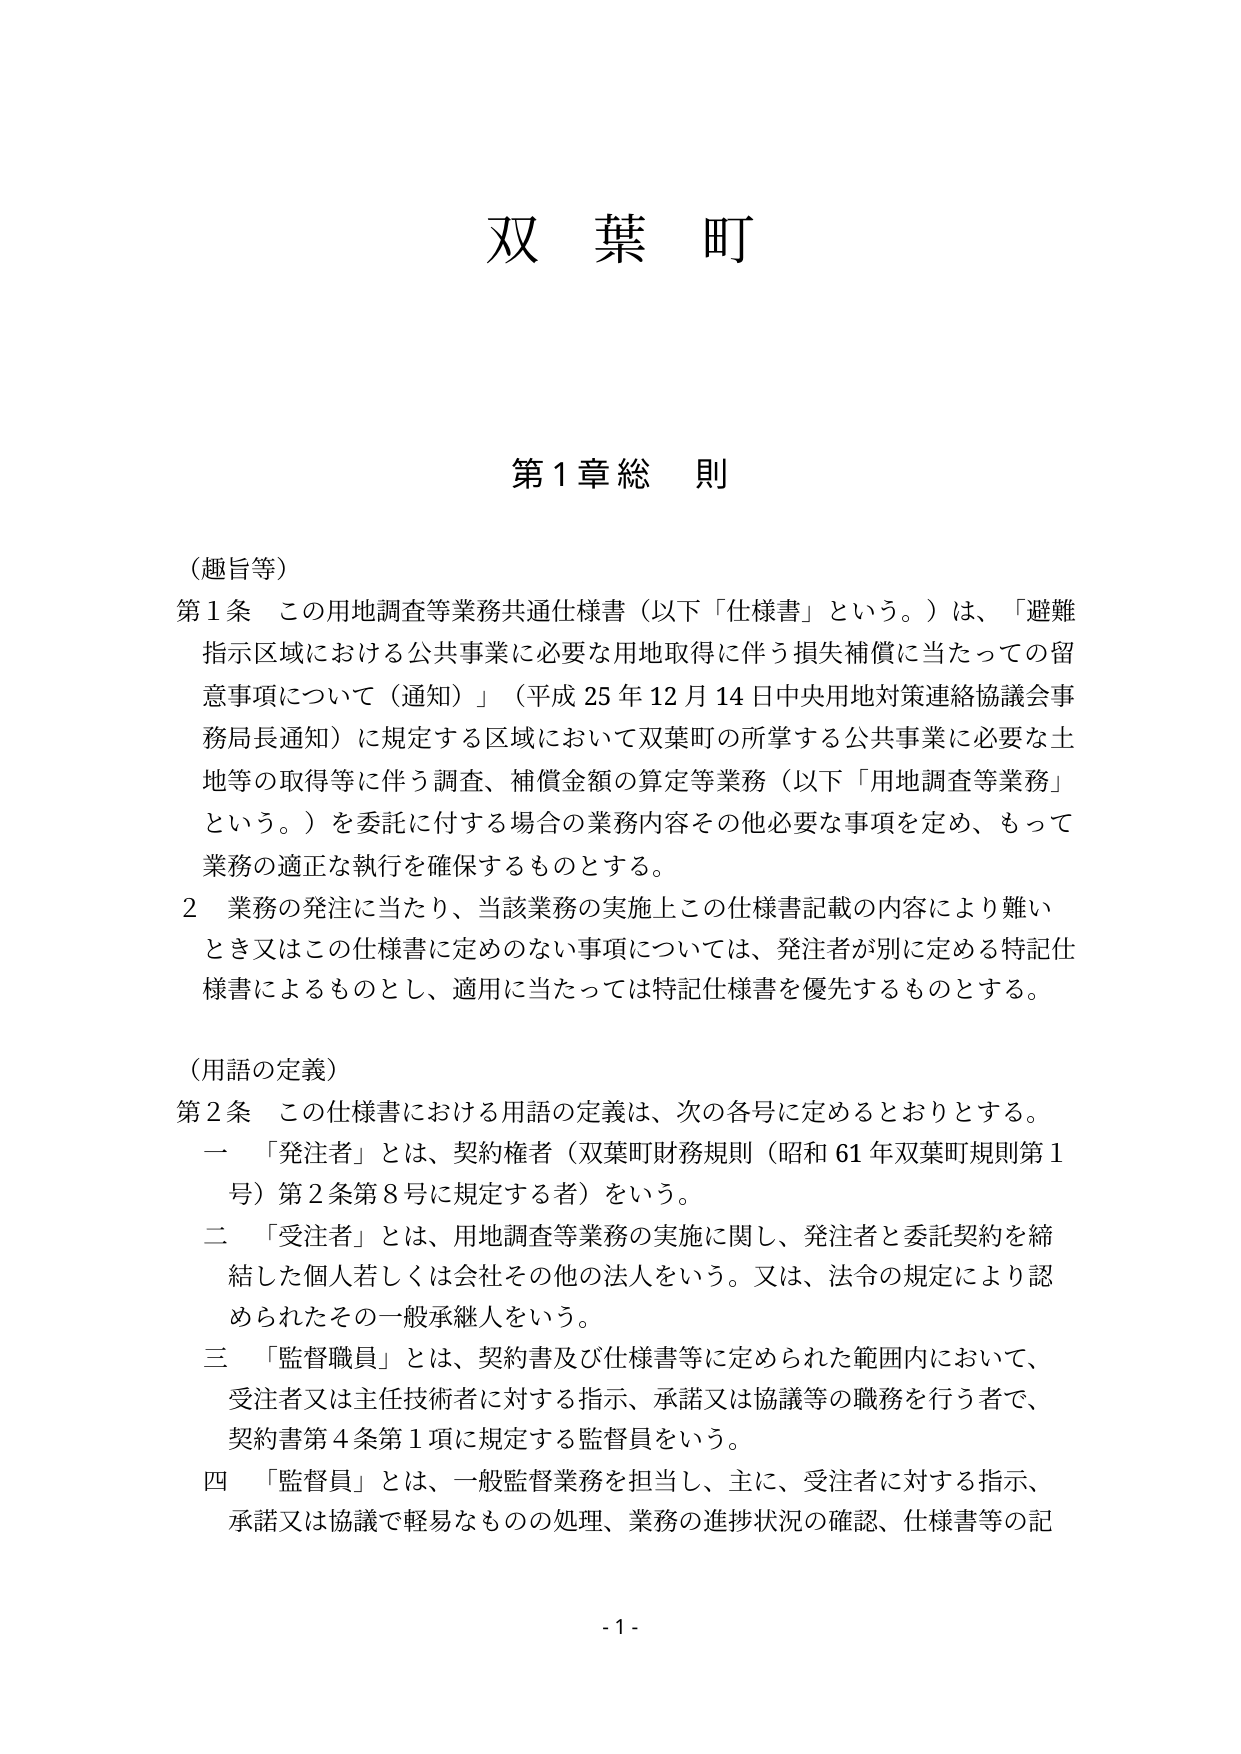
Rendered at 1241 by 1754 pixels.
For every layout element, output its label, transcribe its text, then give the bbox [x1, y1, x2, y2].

text 第２条 この仕様書における用語の定義は、次の各号に定めるとおりとする。 [176, 1092, 1077, 1128]
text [203, 1461, 1077, 1538]
text 三 「監督職員」とは、契約書及び仕様書等に定められた範囲内において、受注者又は主任技術者に対する指示、承諾又は協議等の職務を行う者で、契約書第４条第１項に規定する監督員をいう。 [203, 1339, 1077, 1456]
subtitle 第1章 総 則 [177, 448, 1063, 496]
text 一 「発注者」とは、契約権者（双葉町財務規則（昭和 61 年双葉町規則第１号）第２条第８号に規定する者）をいう。 [203, 1134, 1077, 1211]
text 第１条 この用地調査等業務共通仕様書（以下「仕様書」という。）は、「避難指示区域における公共事業に必要な用地取得に伴う損失補償に当たっての留意事項について（通知）」（平成 25 年 12 月 14 日中央用地対策連絡協議会事務局長通知）に規定する区域において双葉町の所掌する公共事業に必要な土地等の取得等に伴う調査、補償金額の算定等業務（以下「用地調査等業務」という。）を委託に付する場合の業務内容その他必要な事項を定め、もって業務の適正な執行を確保するものとする。 [176, 592, 1076, 882]
text （趣旨等） [176, 550, 1077, 586]
text （用語の定義） [176, 1051, 1077, 1087]
text ２ 業務の発注に当たり、当該業務の実施上この仕様書記載の内容により難いとき又はこの仕様書に定めのない事項については、発注者が別に定める特記仕様書によるものとし、適用に当たっては特記仕様書を優先するものとする。 [177, 889, 1077, 1006]
text 二 「受注者」とは、用地調査等業務の実施に関し、発注者と委託契約を締結した個人若しくは会社その他の法人をいう。又は、法令の規定により認められたその一般承継人をいう。 [203, 1216, 1077, 1333]
text 双 葉 町 [177, 197, 1063, 275]
